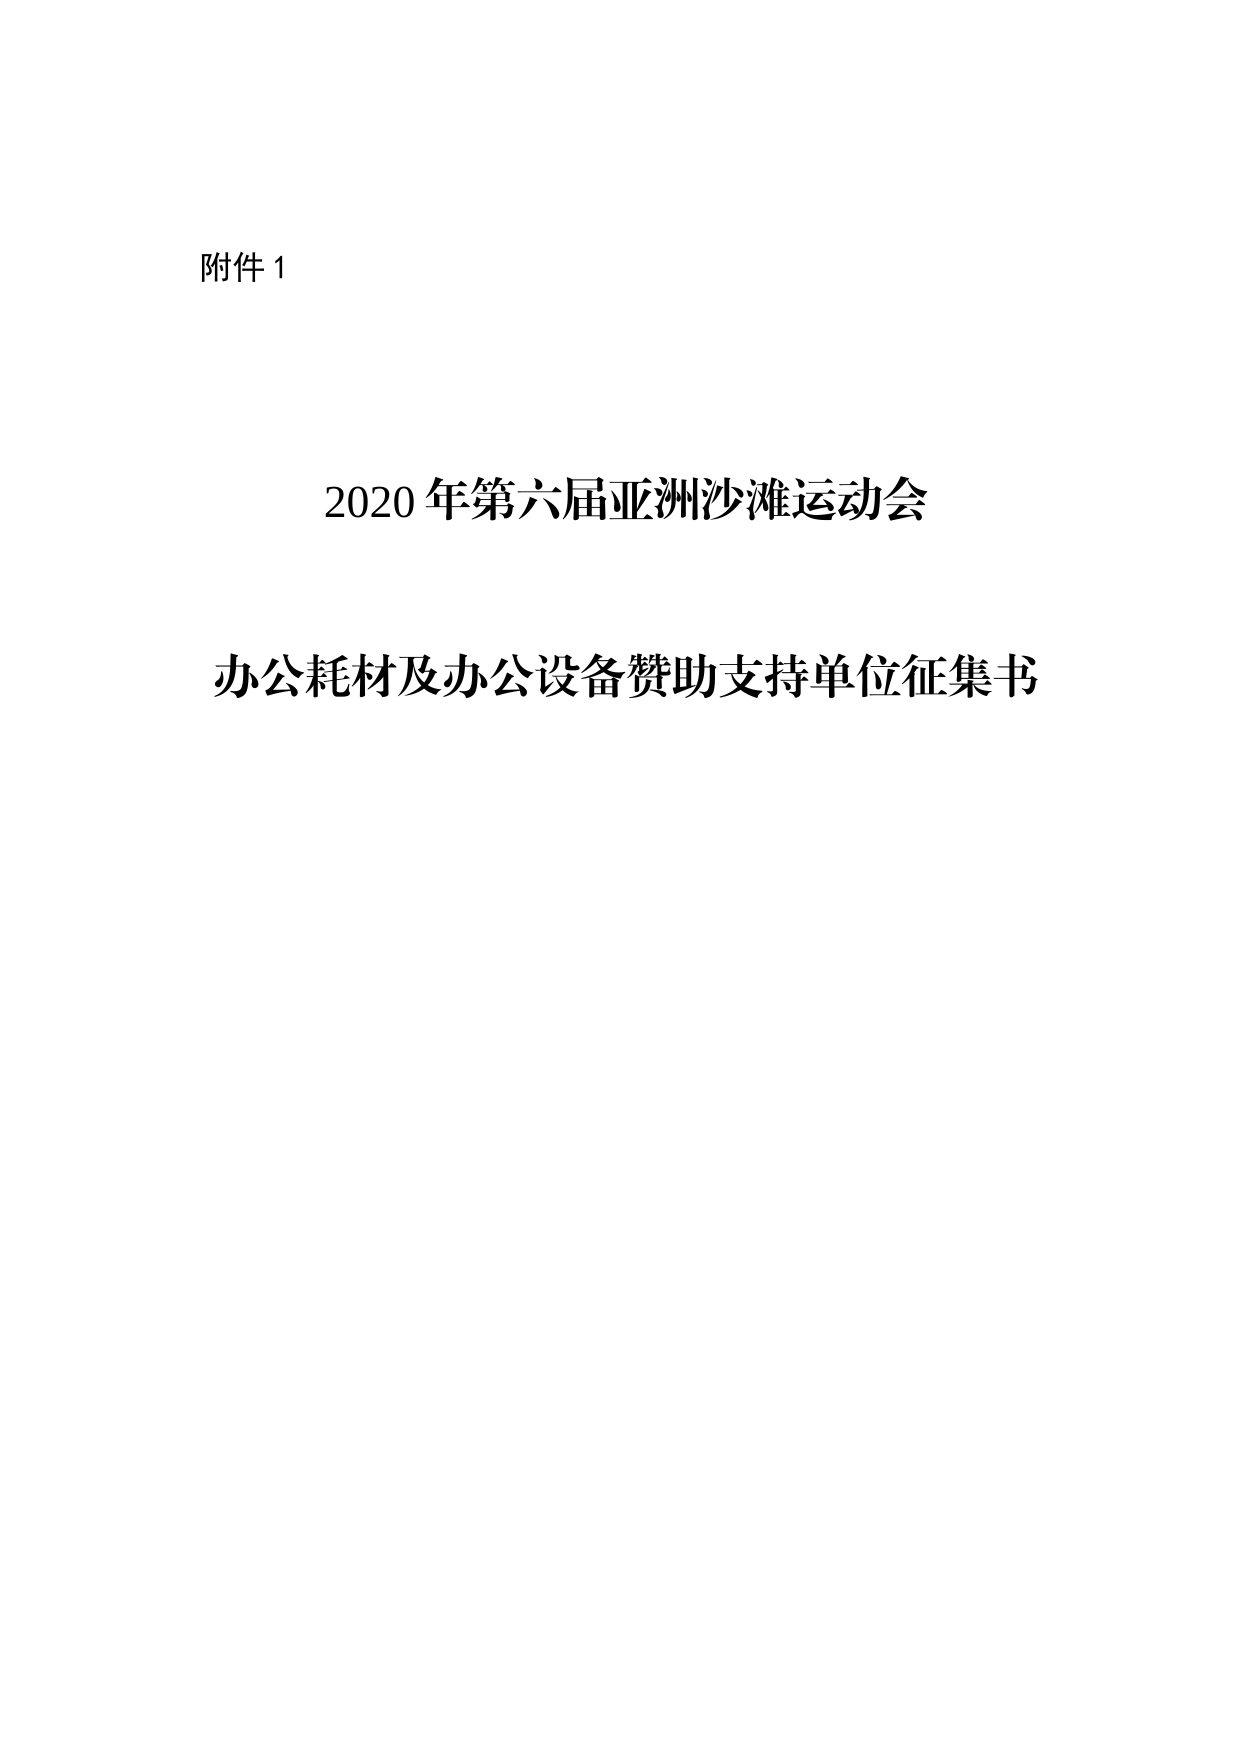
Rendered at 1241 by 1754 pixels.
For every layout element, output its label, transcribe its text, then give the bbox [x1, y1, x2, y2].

text 附件1 [165, 233, 1087, 298]
text 办公耗材及办公设备赞助支持单位征集书 [165, 645, 1087, 710]
text 2020年第六届亚洲沙滩运动会 [165, 468, 1087, 533]
